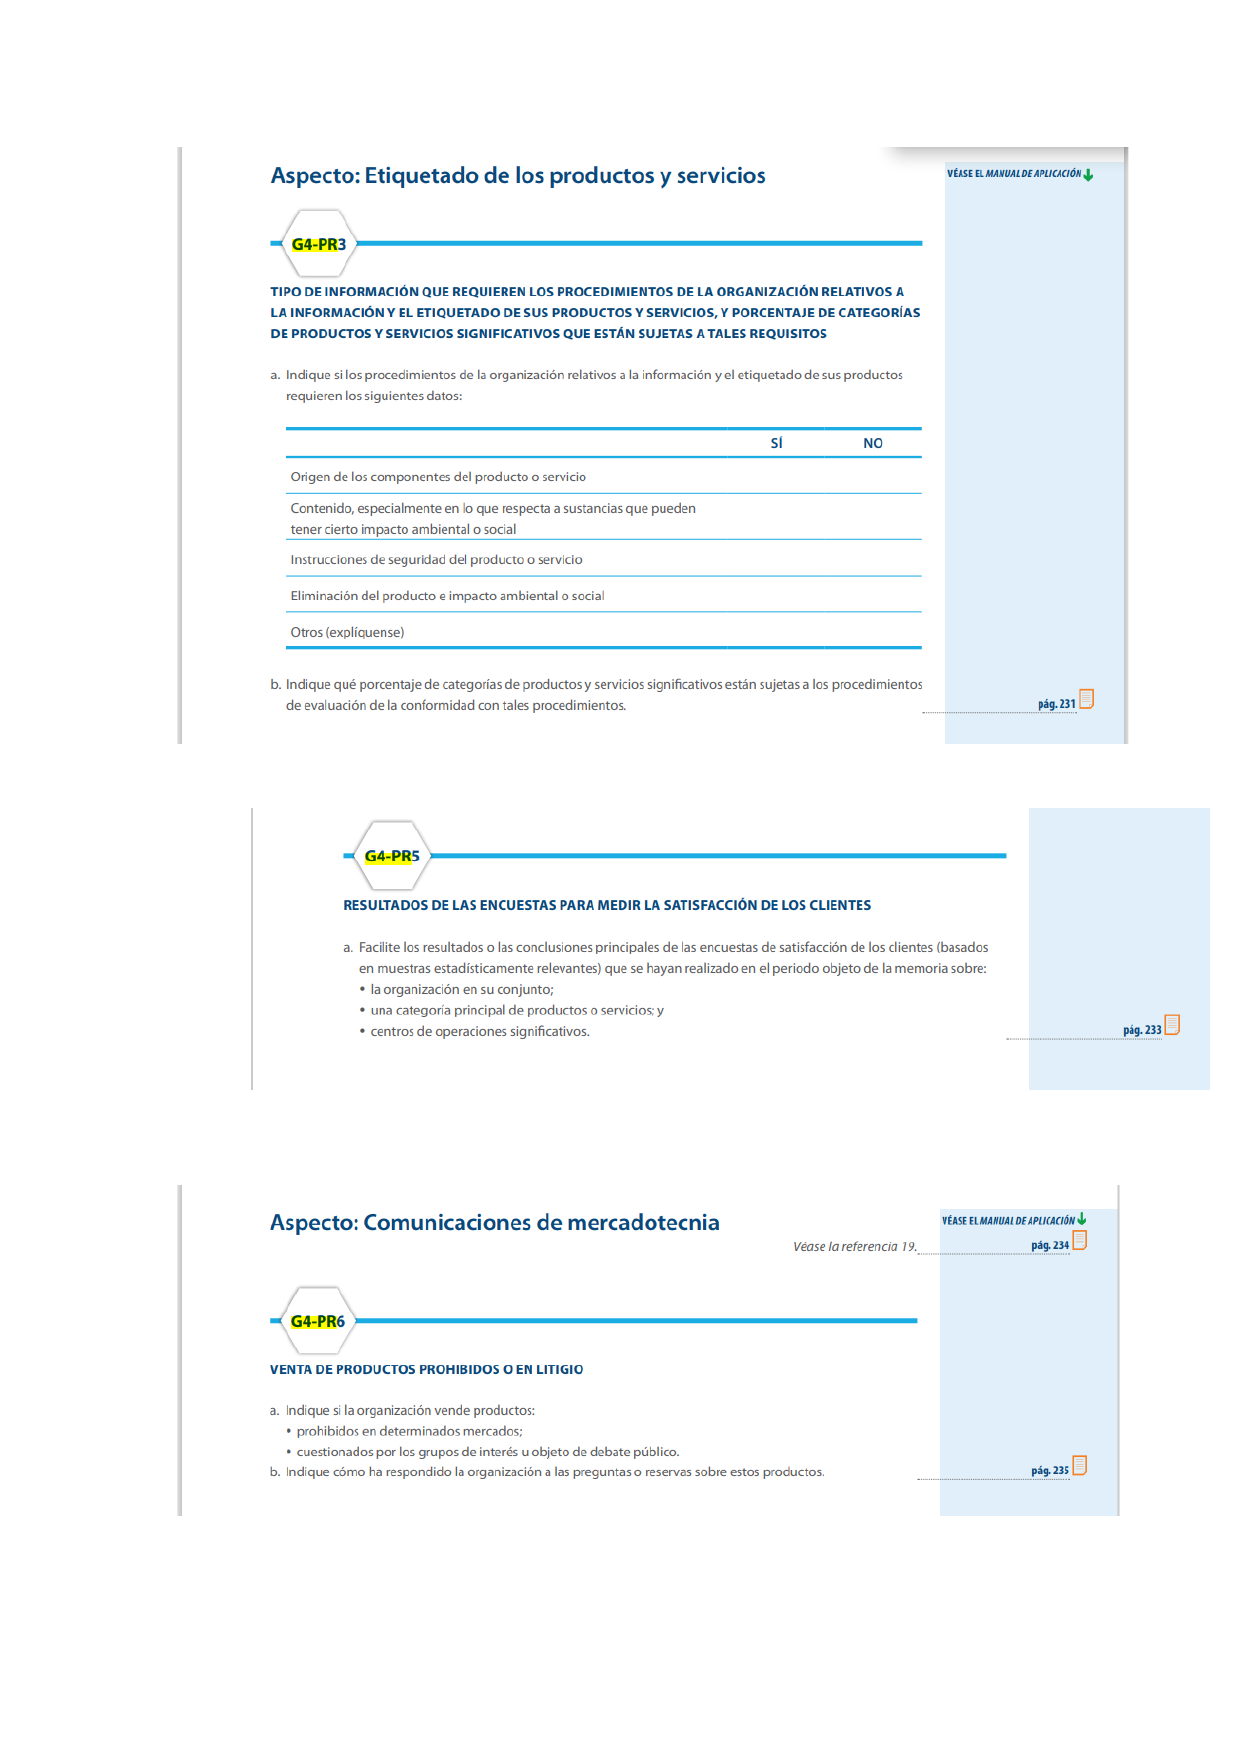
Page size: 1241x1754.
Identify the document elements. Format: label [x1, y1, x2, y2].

picture [177, 147, 1129, 744]
picture [177, 1185, 1120, 1516]
picture [251, 808, 1211, 1090]
